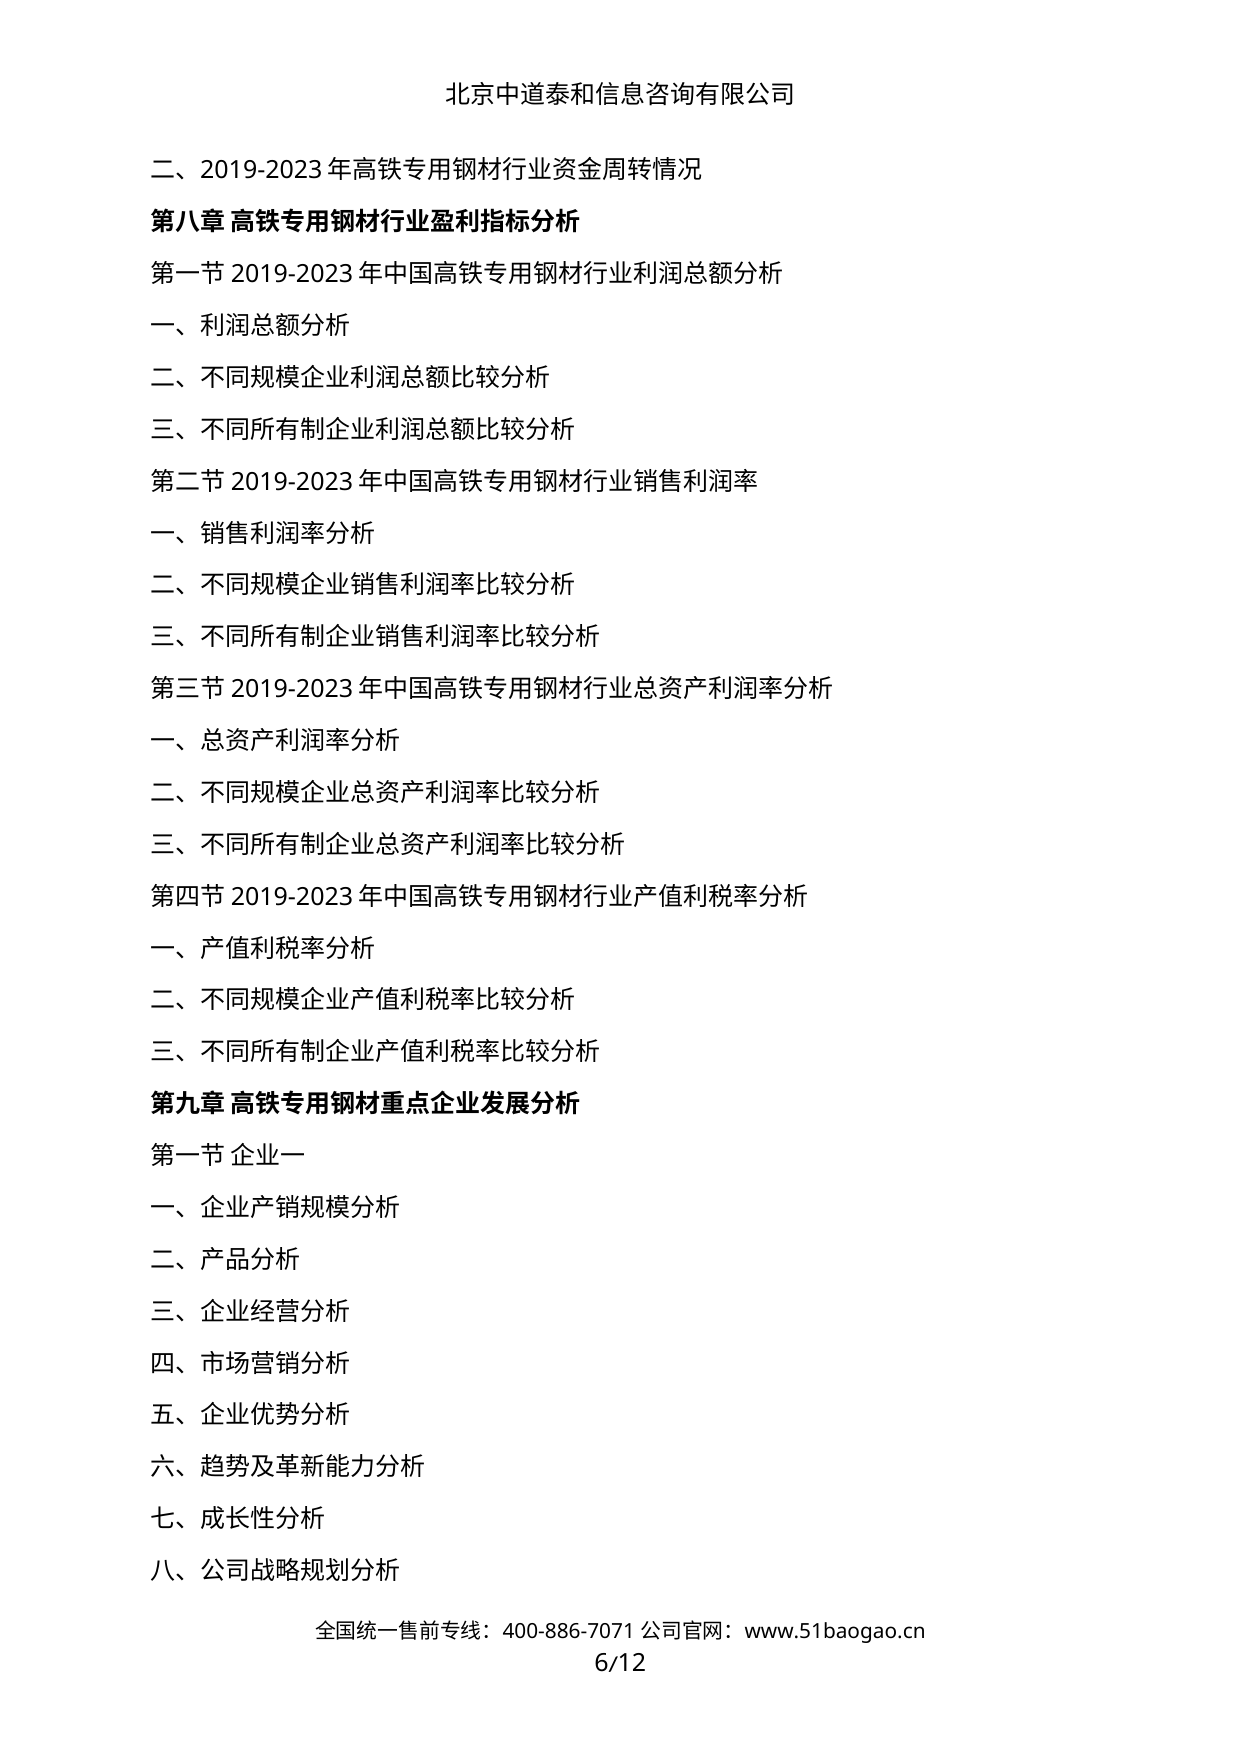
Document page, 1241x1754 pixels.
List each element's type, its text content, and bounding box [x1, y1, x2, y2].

text 二、2019-2023年高铁专用钢材行业资金周转情况 [150, 150, 1090, 186]
text 六、趋势及革新能力分析 [150, 1447, 1090, 1483]
text 三、企业经营分析 [150, 1291, 1090, 1327]
text 二、不同规模企业利润总额比较分析 [150, 357, 1090, 394]
text 第八章 高铁专用钢材行业盈利指标分析 [150, 202, 1090, 238]
text 三、不同所有制企业产值利税率比较分析 [150, 1032, 1090, 1068]
text 第一节 企业一 [150, 1136, 1090, 1172]
text 一、利润总额分析 [150, 306, 1090, 342]
text 二、不同规模企业销售利润率比较分析 [150, 565, 1090, 601]
text 一、总资产利润率分析 [150, 721, 1090, 757]
text 第三节 2019-2023年中国高铁专用钢材行业总资产利润率分析 [150, 669, 1090, 705]
text 第四节 2019-2023年中国高铁专用钢材行业产值利税率分析 [150, 876, 1090, 912]
text 三、不同所有制企业销售利润率比较分析 [150, 617, 1090, 653]
text 三、不同所有制企业利润总额比较分析 [150, 409, 1090, 446]
text 五、企业优势分析 [150, 1395, 1090, 1431]
text 二、产品分析 [150, 1239, 1090, 1276]
text 二、不同规模企业产值利税率比较分析 [150, 980, 1090, 1016]
text 一、企业产销规模分析 [150, 1187, 1090, 1224]
text 三、不同所有制企业总资产利润率比较分析 [150, 824, 1090, 861]
text 一、产值利税率分析 [150, 928, 1090, 964]
text 四、市场营销分析 [150, 1343, 1090, 1379]
text 二、不同规模企业总资产利润率比较分析 [150, 772, 1090, 809]
text 第一节 2019-2023年中国高铁专用钢材行业利润总额分析 [150, 254, 1090, 290]
text 第二节 2019-2023年中国高铁专用钢材行业销售利润率 [150, 461, 1090, 497]
text 八、公司战略规划分析 [150, 1551, 1090, 1587]
text 一、销售利润率分析 [150, 513, 1090, 549]
text 七、成长性分析 [150, 1499, 1090, 1535]
text 第九章 高铁专用钢材重点企业发展分析 [150, 1084, 1090, 1120]
